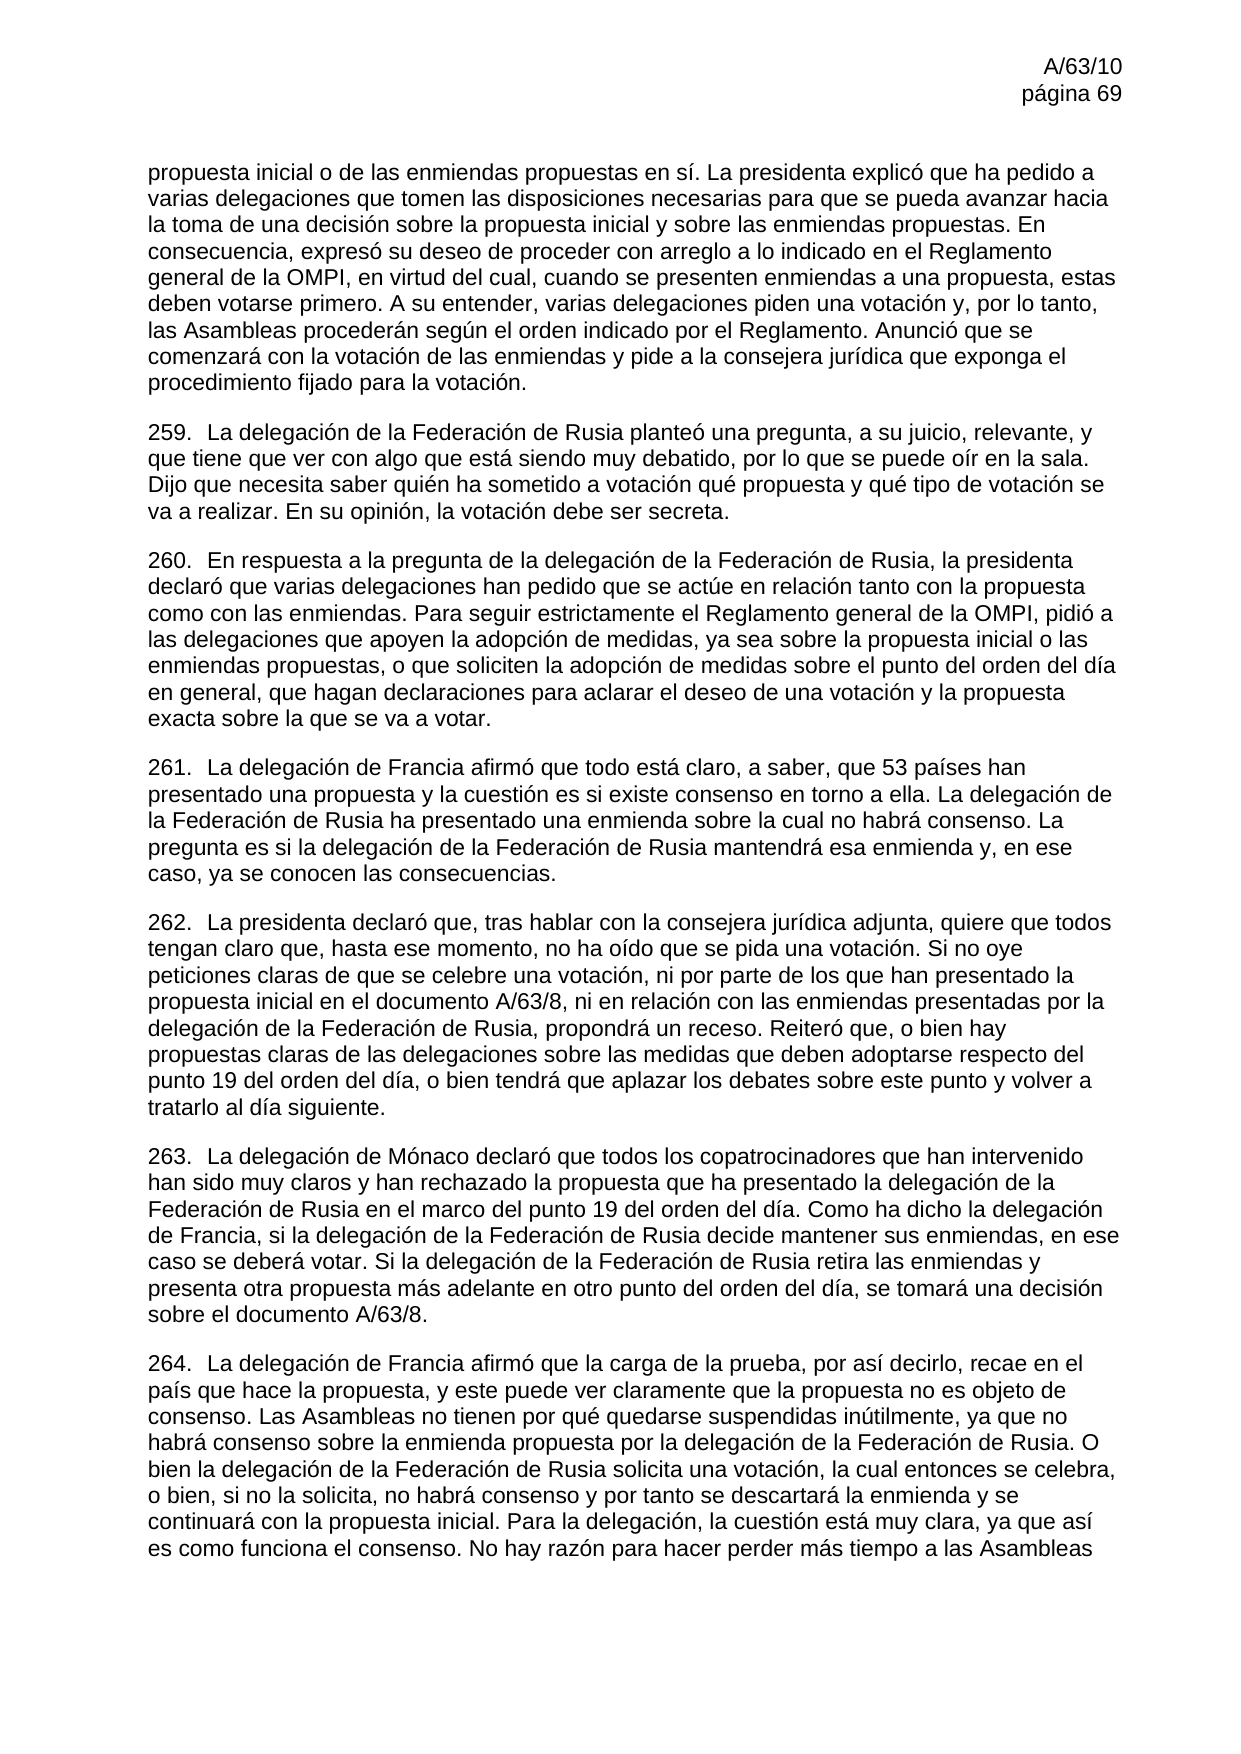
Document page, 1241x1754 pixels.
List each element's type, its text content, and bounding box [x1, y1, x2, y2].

text La delegación de la Federación de Rusia planteó una pregunta, a su juicio, relevante, y que tiene que ver con algo que está siendo muy debatido, por lo que se puede oír en la sala. Dijo que necesita saber quién ha sometido a votación qué propuesta y qué tipo de votación se va a realizar. En su opinión, la votación debe ser secreta. [148, 419, 1122, 524]
text La delegación de Francia afirmó que todo está claro, a saber, que 53 países han presentado una propuesta y la cuestión es si existe consenso en torno a ella. La delegación de la Federación de Rusia ha presentado una enmienda sobre la cual no habrá consenso. La pregunta es si la delegación de la Federación de Rusia mantendrá esa enmienda y, en ese caso, ya se conocen las consecuencias. [148, 754, 1122, 886]
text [148, 1350, 1122, 1561]
text En respuesta a la pregunta de la delegación de la Federación de Rusia, la presidenta declaró que varias delegaciones han pedido que se actúe en relación tanto con la propuesta como con las enmiendas. Para seguir estrictamente el Reglamento general de la OMPI, pidió a las delegaciones que apoyen la adopción de medidas, ya sea sobre la propuesta inicial o las enmiendas propuestas, o que soliciten la adopción de medidas sobre el punto del orden del día en general, que hagan declaraciones para aclarar el deseo de una votación y la propuesta exacta sobre la que se va a votar. [148, 547, 1122, 731]
text La presidenta declaró que, tras hablar con la consejera jurídica adjunta, quiere que todos tengan claro que, hasta ese momento, no ha oído que se pida una votación. Si no oye peticiones claras de que se celebre una votación, ni por parte de los que han presentado la propuesta inicial en el documento A/63/8, ni en relación con las enmiendas presentadas por la delegación de la Federación de Rusia, propondrá un receso. Reiteró que, o bien hay propuestas claras de las delegaciones sobre las medidas que deben adoptarse respecto del punto 19 del orden del día, o bien tendrá que aplazar los debates sobre este punto y volver a tratarlo al día siguiente. [148, 909, 1122, 1120]
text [148, 158, 1122, 396]
text La delegación de Mónaco declaró que todos los copatrocinadores que han intervenido han sido muy claros y han rechazado la propuesta que ha presentado la delegación de la Federación de Rusia en el marco del punto 19 del orden del día. Como ha dicho la delegación de Francia, si la delegación de la Federación de Rusia decide mantener sus enmiendas, en ese caso se deberá votar. Si la delegación de la Federación de Rusia retira las enmiendas y presenta otra propuesta más adelante en otro punto del orden del día, se tomará una decisión sobre el documento A/63/8. [148, 1143, 1122, 1327]
